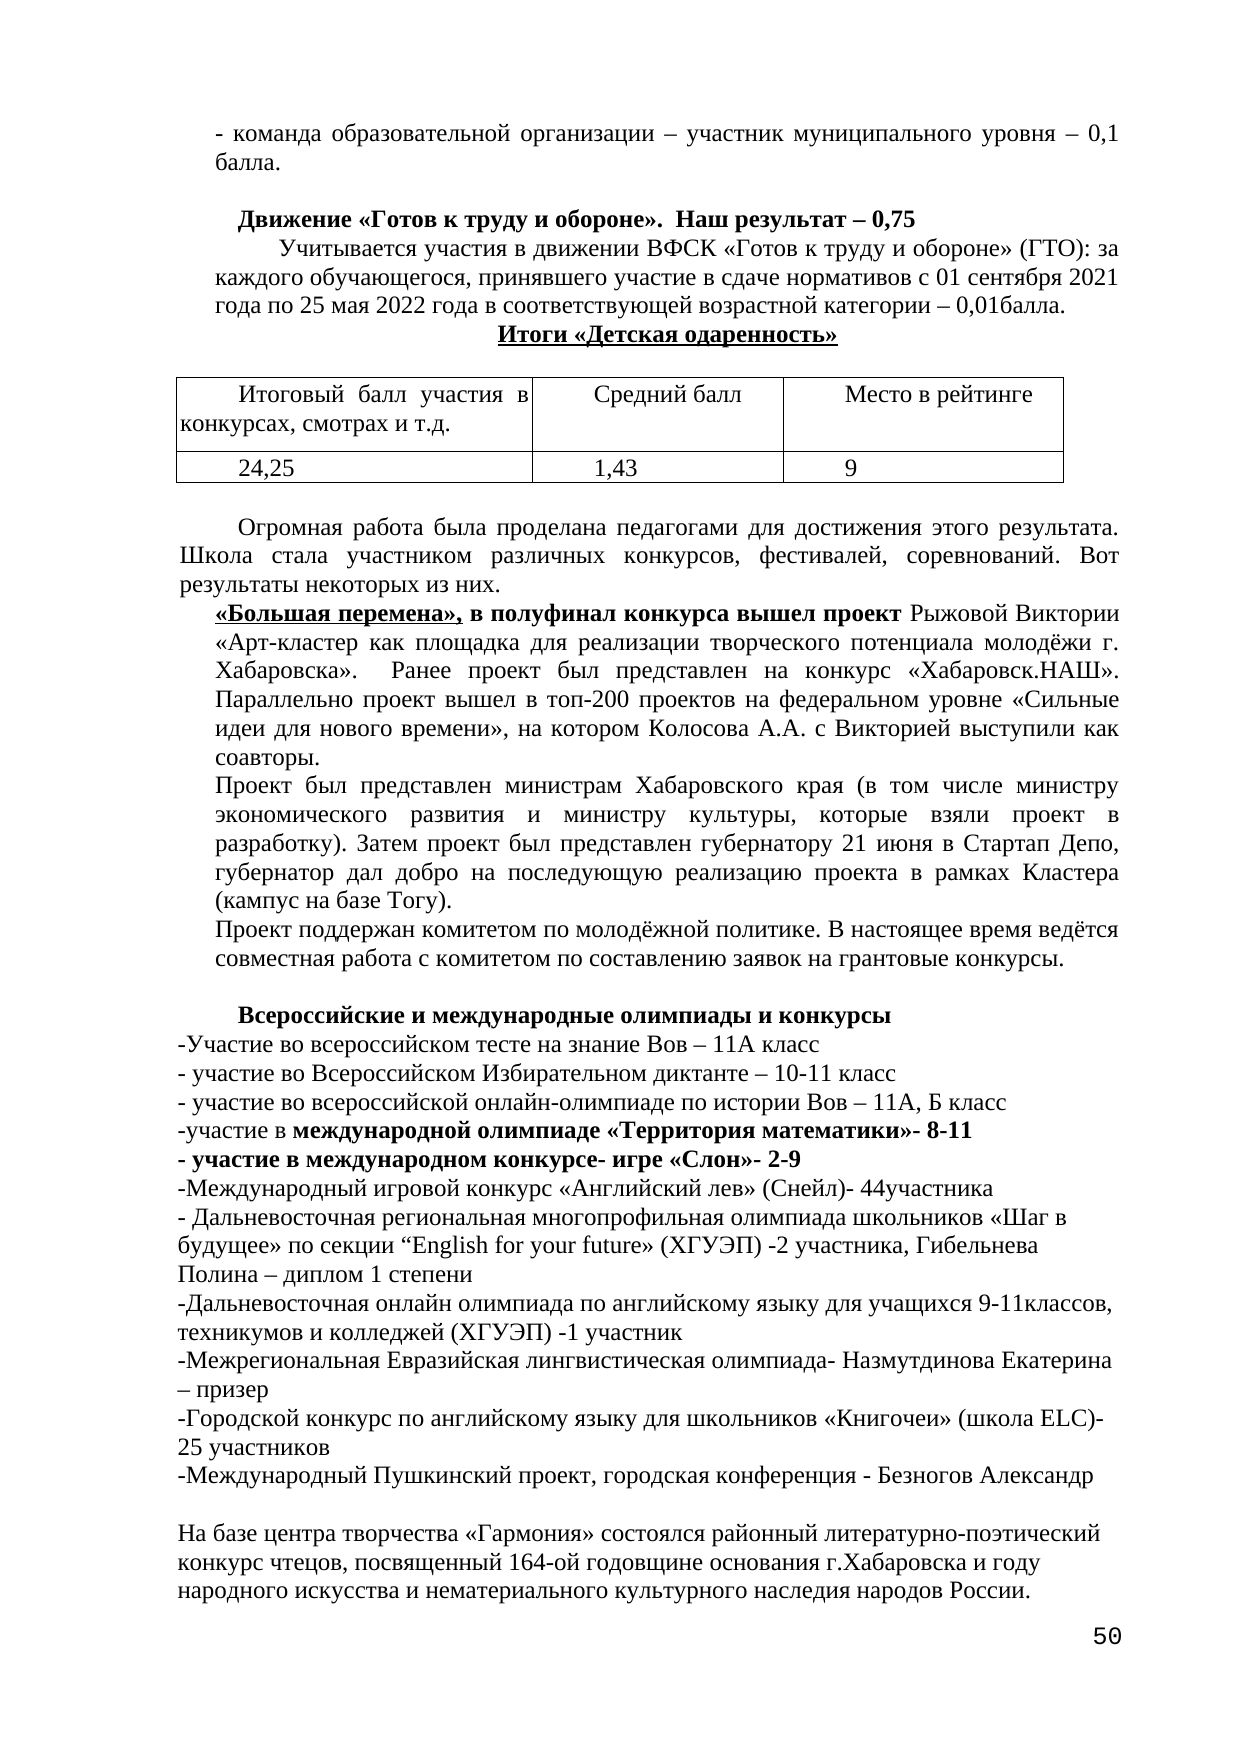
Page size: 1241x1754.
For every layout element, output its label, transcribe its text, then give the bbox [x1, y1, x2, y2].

text Проект был представлен министрам Хабаровского края (в том числе министру экономического развития и министру культуры, которые взяли проект в разработку). Затем проект был представлен губернатору 21 июня в Стартап Депо, губернатор дал добро на последующую реализацию проекта в рамках Кластера (кампус на базе Тогу). [215, 828, 1120, 972]
text Итоги «Детская одаренность» [215, 377, 1120, 406]
text «Большая перемена», в полуфинал конкурса вышел проект Рыжовой Виктории «Арт-кластер как площадка для реализации творческого потенциала молодёжи г. Хабаровска». Ранее проект был представлен на конкурс «Хабаровск.НАШ». Параллельно проект вышел в топ-200 проектов на федеральном уровне «Сильные идеи для нового времени», на котором Колосова А.А. с Викторией выступили как соавторы. [215, 656, 1120, 828]
text -Дальневосточная онлайн олимпиада по английскому языку для учащихся 9-11классов, техникумов и колледжей (ХГУЭП) -1 участник [177, 1346, 1122, 1403]
text - Дальневосточная региональная многопрофильная олимпиада школьников «Шаг в будущее» по секции “English for your future» (ХГУЭП) -2 участника, Гибельнева Полина – диплом 1 степени [177, 1259, 1122, 1346]
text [177, 1576, 1122, 1604]
text Огромная работа была проделана педагогами для достижения этого результата. Школа стала участником различных конкурсов, фестивалей, соревнований. Вот результаты некоторых из них. [179, 569, 1120, 656]
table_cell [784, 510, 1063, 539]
text -Межрегиональная Евразийская лингвистическая олимпиада- Назмутдинова Екатерина – призер [177, 1403, 1122, 1461]
text Проект поддержан комитетом по молодёжной политике. В настоящее время ведётся совместная работа с комитетом по составлению заявок на грантовые конкурсы. [215, 972, 1120, 1029]
text Всероссийские и международные олимпиады и конкурсы [179, 1058, 1120, 1087]
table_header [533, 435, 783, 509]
text -Городской конкурс по английскому языку для школьников «Книгочеи» (школа ELC)- 25 участников [177, 1461, 1122, 1518]
text - участие в международном конкурсе- игре «Слон»- 2-9 [177, 1202, 1122, 1231]
text -участие в международной олимпиаде «Территория математики»- 8-11 [177, 1173, 1122, 1202]
text - участие во Всероссийском Избирательном диктанте – 10-11 класс [177, 1116, 1122, 1144]
text -Участие во всероссийском тесте на знание Вов – 11А класс [177, 1087, 1120, 1116]
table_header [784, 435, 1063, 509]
text - участие во всероссийской онлайн-олимпиаде по истории Вов – 11А, Б класс [177, 1144, 1122, 1173]
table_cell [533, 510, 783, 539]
text - команда образовательной организации – призер муниципального уровня – 0,2 балла; [215, 118, 1120, 176]
text - команда образовательной организации – участник муниципального уровня – 0,1 балла. [215, 176, 1120, 233]
text -Международный игровой конкурс «Английский лев» (Снейл)- 44участника [177, 1231, 1122, 1259]
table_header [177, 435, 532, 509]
text Движение «Готов к труду и обороне». Наш результат – 0,75 [238, 262, 1120, 291]
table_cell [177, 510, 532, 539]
text -Международный Пушкинский проект, городская конференция - Безногов Александр [177, 1518, 1122, 1547]
text Учитывается участия в движении ВФСК «Готов к труду и обороне» (ГТО): за каждого обучающегося, принявшего участие в сдаче нормативов с 01 сентября 2021 года по 25 мая 2022 года в соответствующей возрастной категории – 0,01балла. [215, 291, 1120, 377]
